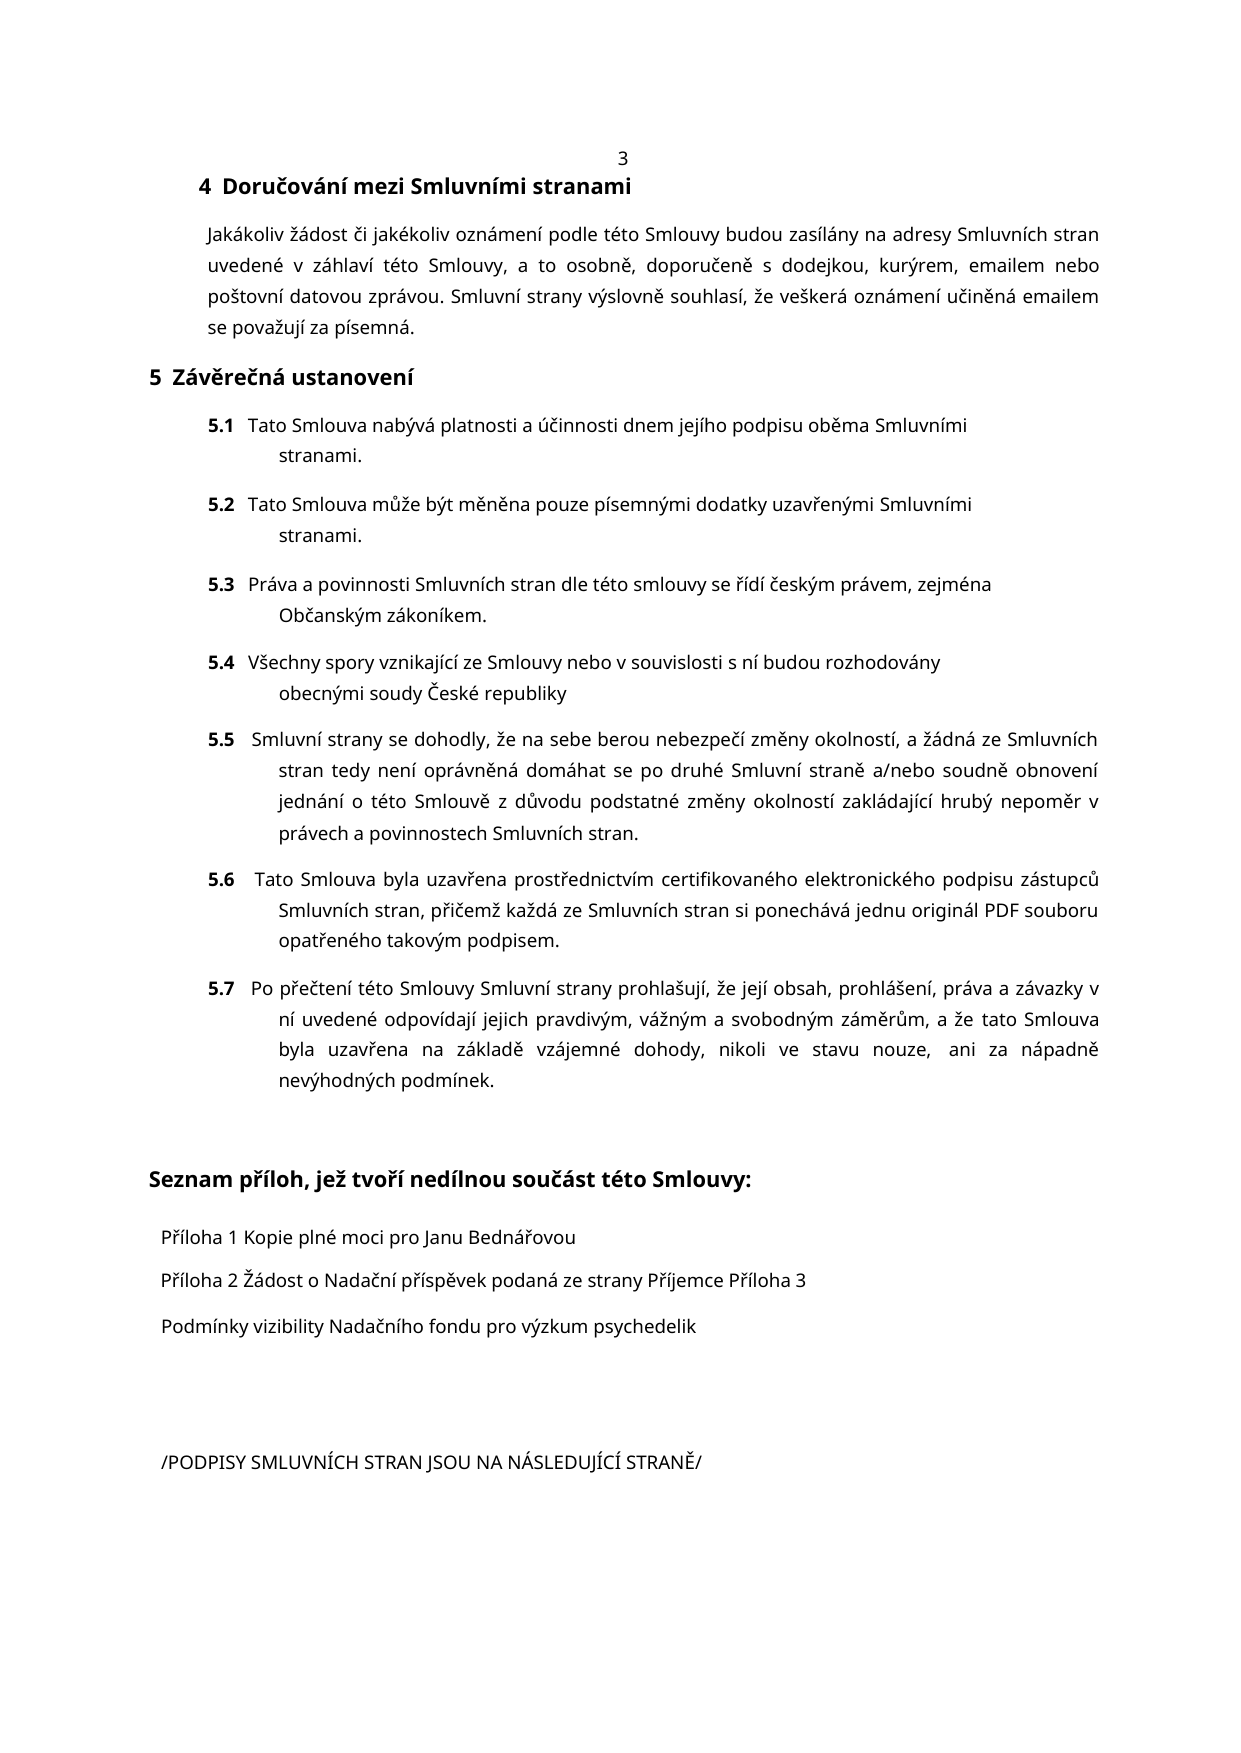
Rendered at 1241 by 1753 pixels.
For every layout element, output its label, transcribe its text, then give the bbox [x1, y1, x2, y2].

list Tato Smlouva může být měněna pouze písemnými dodatky uzavřenými Smluvními [208, 492, 1167, 517]
list Po přečtení této Smlouvy Smluvní strany prohlašují, že její obsah, prohlášení, práva a závazky v ní uvedené odpovídají jejich pravdivým, vážným a svobodným záměrům, a že tato Smlouva byla uzavřena na základě vzájemné dohody, nikoli ve stavu nouze, ani za nápadně nevýhodných podmínek. [208, 975, 1100, 1093]
list Smluvní strany se dohodly, že na sebe berou nebezpečí změny okolností, a žádná ze Smluvních stran tedy není oprávněná domáhat se po druhé Smluvní straně a/nebo soudně obnovení jednání o této Smlouvě z důvodu podstatné změny okolností zakládající hrubý nepoměr v právech a povinnostech Smluvních stran. [208, 727, 1100, 845]
list Tato Smlouva byla uzavřena prostřednictvím certifikovaného elektronického podpisu zástupců Smluvních stran, přičemž každá ze Smluvních stran si ponechává jednu originál PDF souboru opatřeného takovým podpisem. [208, 866, 1100, 953]
list Všechny spory vznikající ze Smlouvy nebo v souvislosti s ní budou rozhodovány obecnými soudy České republiky [208, 649, 1002, 705]
subtitle Doručování mezi Smluvními stranami [117, 171, 632, 201]
text stranami. [278, 442, 1167, 468]
list Práva a povinnosti Smluvních stran dle této smlouvy se řídí českým právem, zejména Občanským zákoníkem. [208, 571, 1059, 628]
text Jakákoliv žádost či jakékoliv oznámení podle této Smlouvy budou zasílány na adresy Smluvních stran uvedené v záhlaví této Smlouvy, a to osobně, doporučeně s dodejkou, kurýrem, emailem nebo poštovní datovou zprávou. Smluvní strany výslovně souhlasí, že veškerá oznámení učiněná emailem se považují za písemná. [207, 221, 1100, 340]
text /PODPISY SMLUVNÍCH STRAN JSOU NA NÁSLEDUJÍCÍ STRANĚ/ [161, 1449, 1167, 1475]
text stranami. [278, 522, 1167, 547]
subtitle Seznam příloh, jež tvoří nedílnou součást této Smlouvy: [148, 1164, 1167, 1194]
text Příloha 1 Kopie plné moci pro Janu Bednářovou [161, 1224, 1167, 1249]
subtitle Závěrečná ustanovení [149, 361, 1167, 391]
text 3 [117, 145, 628, 171]
list Tato Smlouva nabývá platnosti a účinnosti dnem jejího podpisu oběma Smluvními [208, 412, 1167, 437]
text Příloha 2 Žádost o Nadační příspěvek podaná ze strany Příjemce Příloha 3 Podmínky vizibility Nadačního fondu pro výzkum psychedelik [160, 1267, 826, 1339]
